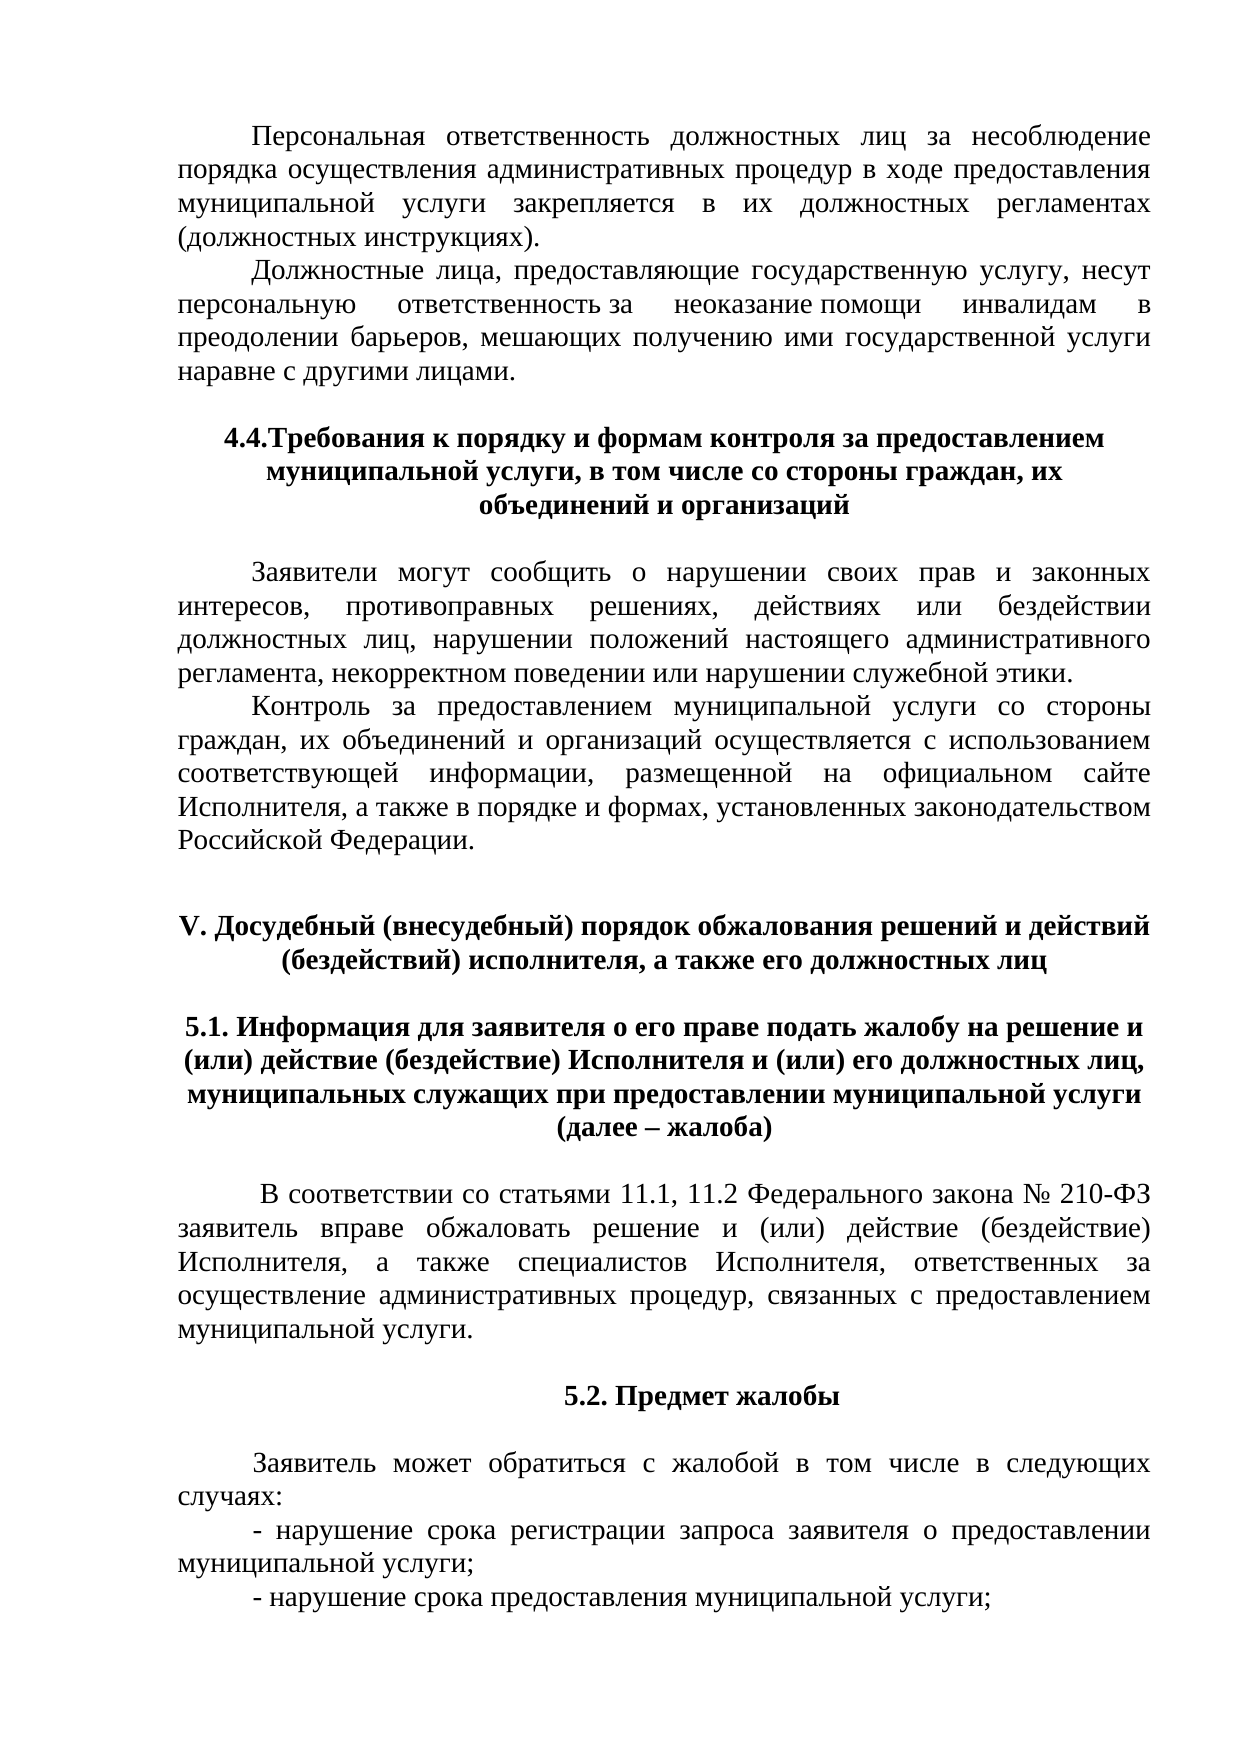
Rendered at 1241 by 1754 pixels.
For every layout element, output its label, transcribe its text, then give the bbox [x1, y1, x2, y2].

text Персональная ответственность должностных лиц за несоблюдение порядка осуществления административных процедур в ходе предоставления муниципальной услуги закрепляется в их должностных регламентах (должностных инструкциях). [177, 118, 1152, 252]
text - нарушение срока предоставления муниципальной услуги; [177, 1579, 1152, 1613]
text 4.4.Требования к порядку и формам контроля за предоставлением муниципальной услуги, в том числе со стороны граждан, их объединений и организаций [177, 420, 1152, 521]
text Заявитель может обратиться с жалобой в том числе в следующих случаях: [177, 1445, 1152, 1512]
text V. Досудебный (внесудебный) порядок обжалования решений и действий (бездействий) исполнителя, а также его должностных лиц [177, 908, 1152, 975]
text В соответствии со статьями 11.1, 11.2 Федерального закона № 210-ФЗ заявитель вправе обжаловать решение и (или) действие (бездействие) Исполнителя, а также специалистов Исполнителя, ответственных за осуществление административных процедур, связанных с предоставлением муниципальной услуги. [177, 1177, 1152, 1344]
text 5.1. Информация для заявителя о его праве подать жалобу на решение и (или) действие (бездействие) Исполнителя и (или) его должностных лиц, муниципальных служащих при предоставлении муниципальной услуги (далее – жалоба) [177, 1009, 1152, 1143]
text 5.2. Предмет жалобы [177, 1378, 1152, 1411]
text Должностные лица, предоставляющие государственную услугу, несут персональную ответственность за неоказание помощи инвалидам в преодолении барьеров, мешающих получению ими государственной услуги наравне с другими лицами. [177, 252, 1152, 386]
text Заявители могут сообщить о нарушении своих прав и законных интересов, противоправных решениях, действиях или бездействии должностных лиц, нарушении положений настоящего административного регламента, некорректном поведении или нарушении служебной этики. [177, 554, 1152, 688]
text - нарушение срока регистрации запроса заявителя о предоставлении муниципальной услуги; [177, 1512, 1152, 1579]
text Контроль за предоставлением муниципальной услуги со стороны граждан, их объединений и организаций осуществляется с использованием соответствующей информации, размещенной на официальном сайте Исполнителя, а также в порядке и формах, установленных законодательством Российской Федерации. [177, 688, 1152, 856]
